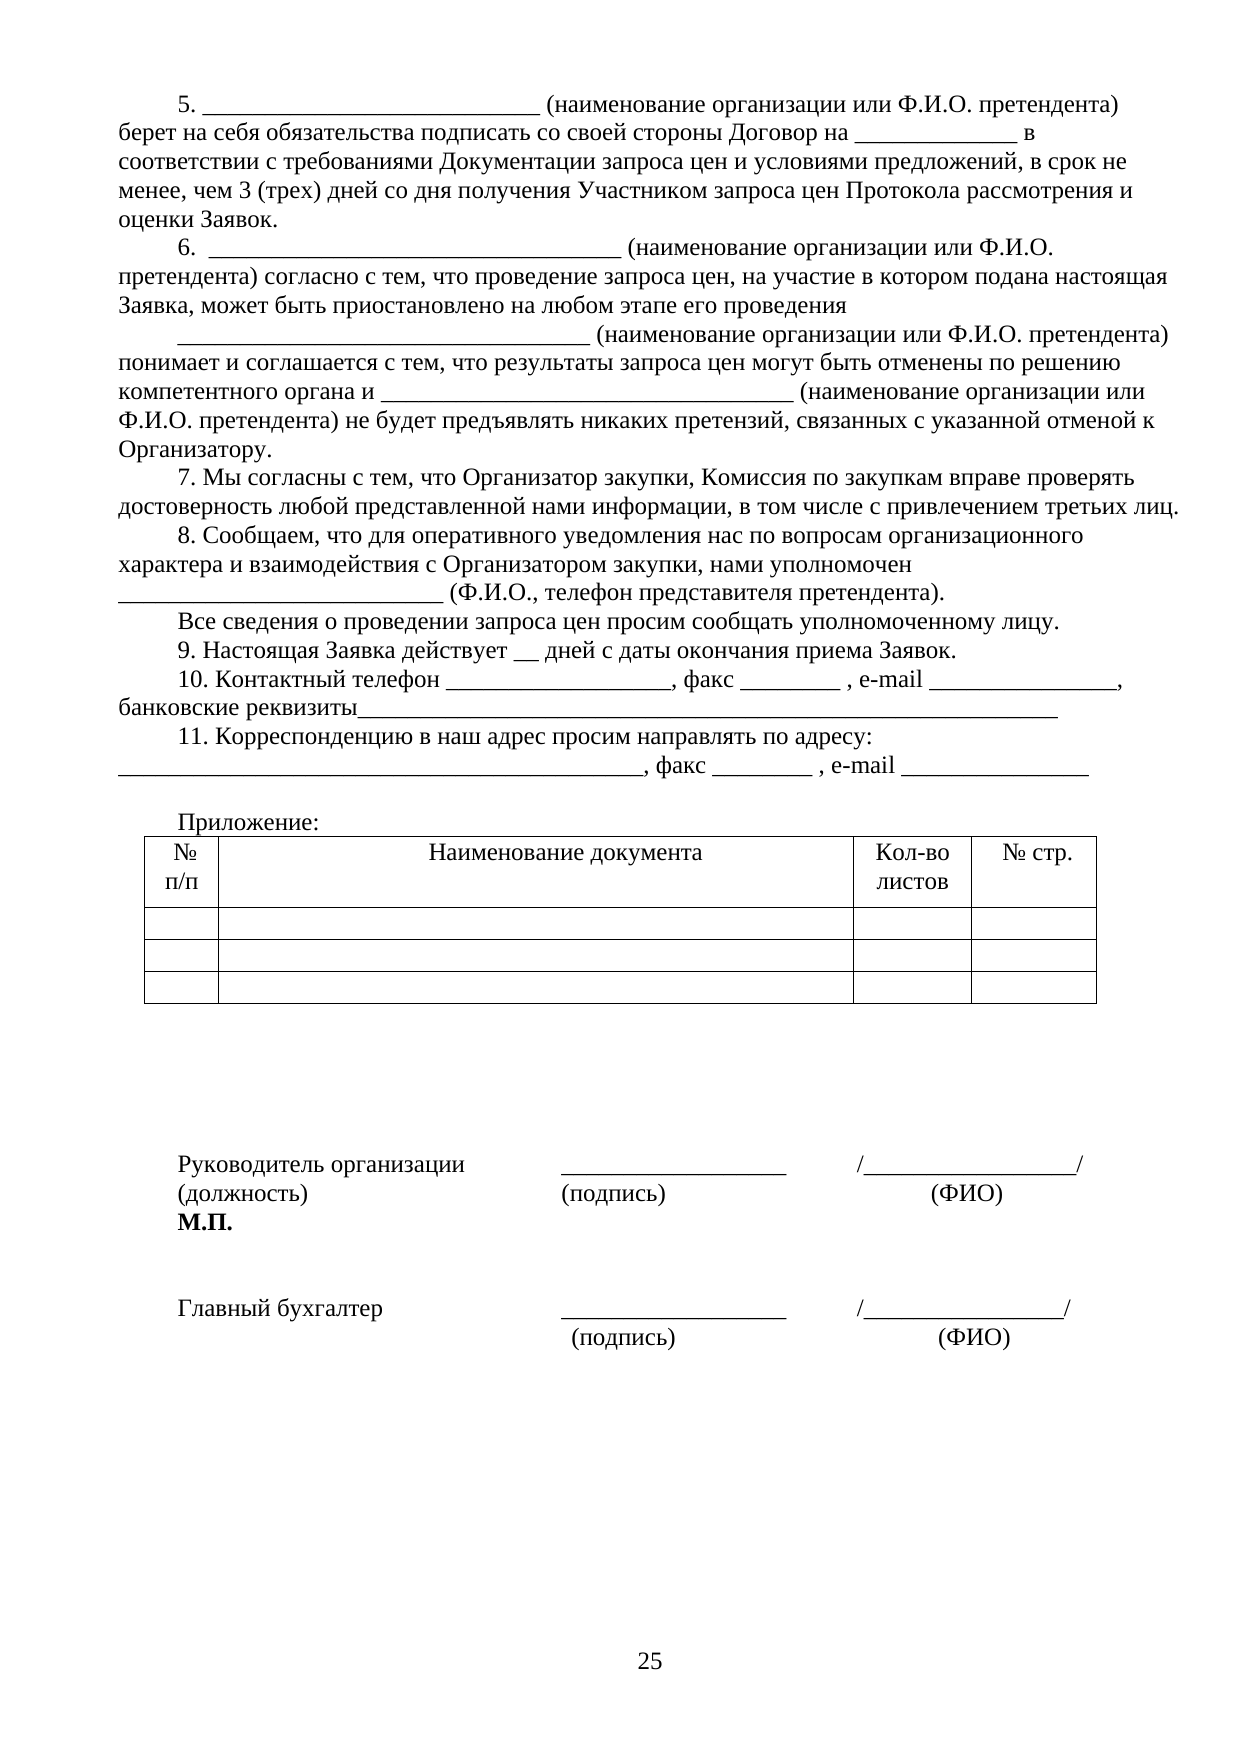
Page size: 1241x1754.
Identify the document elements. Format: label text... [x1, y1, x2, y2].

text Главный бухгалтер __________________ /________________/ [118, 1293, 1181, 1322]
text 6. _________________________________ (наименование организации или Ф.И.О. претендента) согласно с тем, что проведение запроса цен, на участие в котором подана настоящая Заявка, может быть приостановлено на любом этапе его проведения [118, 232, 1181, 319]
text 8. Сообщаем, что для оперативного уведомления нас по вопросам организационного характера и взаимодействия с Организатором закупки, нами уполномочен __________________________ (Ф.И.О., телефон представителя претендента). [118, 520, 1181, 606]
table_cell [145, 972, 218, 1002]
table_cell [219, 972, 853, 1002]
table_cell [854, 908, 971, 939]
text 9. Настоящая Заявка действует __ дней с даты окончания приема Заявок. [118, 635, 1181, 664]
text (подпись) (ФИО) [118, 1322, 1181, 1351]
table_cell [854, 940, 971, 971]
text М.П. [118, 1207, 1181, 1236]
text 11. Корреспонденцию в наш адрес просим направлять по адресу: __________________________________________, факс ________ , e-mail _______________ [118, 721, 1181, 779]
table_cell [145, 908, 218, 939]
table_header Наименование документа [219, 837, 853, 907]
table_cell [145, 940, 218, 971]
table_cell [972, 908, 1096, 939]
text 10. Контактный телефон __________________, факс ________ , e-mail _______________, банковские реквизиты________________________________________________________ [118, 664, 1181, 721]
text 7. Мы согласны с тем, что Организатор закупки, Комиссия по закупкам вправе проверять достоверность любой представленной нами информации, в том числе с привлечением третьих лиц. [118, 462, 1181, 520]
table_header № п/п [145, 837, 218, 907]
table_cell [854, 972, 971, 1002]
text Приложение: [118, 807, 1181, 836]
text 5. ___________________________ (наименование организации или Ф.И.О. претендента) берет на себя обязательства подписать со своей стороны Договор на _____________ в соответствии с требованиями Документации запроса цен и условиями предложений, в срок не менее, чем 3 (трех) дней со дня получения Участником запроса цен Протокола рассмотрения и оценки Заявок. [118, 89, 1181, 232]
table_cell [972, 940, 1096, 971]
table_cell [219, 940, 853, 971]
table_cell [972, 972, 1096, 1002]
table_header № стр. [972, 837, 1096, 907]
text Все сведения о проведении запроса цен просим сообщать уполномоченному лицу. [118, 606, 1181, 635]
text (должность) (подпись) (ФИО) [118, 1178, 1181, 1207]
table_header Кол-во листов [854, 837, 971, 907]
text _________________________________ (наименование организации или Ф.И.О. претендента) понимает и соглашается с тем, что результаты запроса цен могут быть отменены по решению компетентного органа и _________________________________ (наименование организации или Ф.И.О. претендента) не будет предъявлять никаких претензий, связанных с указанной отменой к Организатору. [118, 319, 1181, 462]
table_cell [219, 908, 853, 939]
text Руководитель организации __________________ /_________________/ [118, 1149, 1181, 1178]
